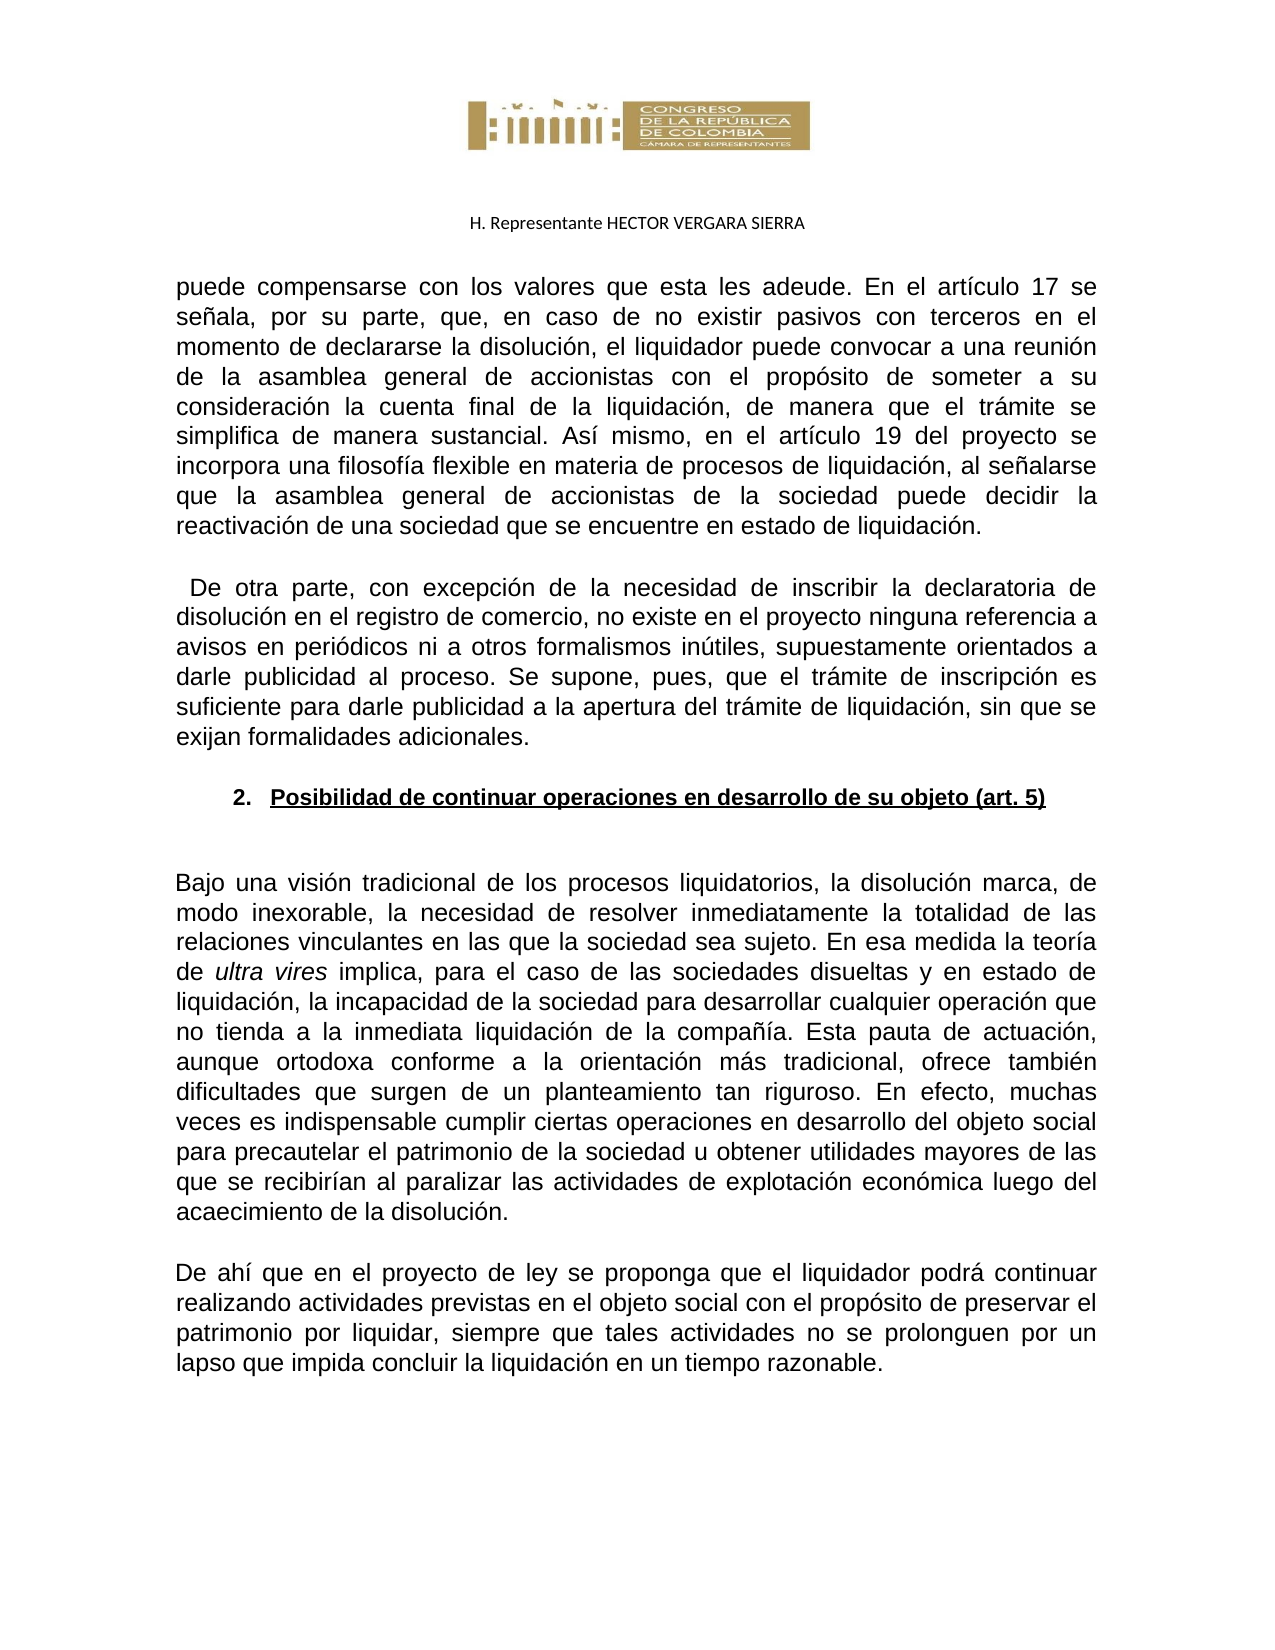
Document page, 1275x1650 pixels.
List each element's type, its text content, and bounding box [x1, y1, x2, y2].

list Posibilidad de continuar operaciones en desarrollo de su objeto (art. 5) [180, 783, 1098, 810]
text Bajo una visión tradicional de los procesos liquidatorios, la disolución marca, de modo inexorable, la necesidad de resolver inmediatamente la totalidad de las relaciones vinculantes en las que la sociedad sea sujeto. En esa medida la teoría de ultra vires implica, para el caso de las sociedades disueltas y en estado de liquidación, la incapacidad de la sociedad para desarrollar cualquier operación que no tienda a la inmediata liquidación de la compañía. Esta pauta de actuación, aunque ortodoxa conforme a la orientación más tradicional, ofrece también dificultades que surgen de un planteamiento tan riguroso. En efecto, muchas veces es indispensable cumplir ciertas operaciones en desarrollo del objeto social para precautelar el patrimonio de la sociedad u obtener utilidades mayores de las que se recibirían al paralizar las actividades de explotación económica luego del acaecimiento de la disolución. [175, 868, 1098, 1225]
text De ahí que en el proyecto de ley se proponga que el liquidador podrá continuar realizando actividades previstas en el objeto social con el propósito de preservar el patrimonio por liquidar, siempre que tales actividades no se prolonguen por un lapso que impida concluir la liquidación en un tiempo razonable. [175, 1258, 1098, 1376]
picture [459, 73, 817, 179]
text De otra parte, con excepción de la necesidad de inscribir la declaratoria de disolución en el registro de comercio, no existe en el proyecto ninguna referencia a avisos en periódicos ni a otros formalismos inútiles, supuestamente orientados a darle publicidad al proceso. Se supone, pues, que el trámite de inscripción es suficiente para darle publicidad a la apertura del trámite de liquidación, sin que se exijan formalidades adicionales. [176, 572, 1098, 751]
